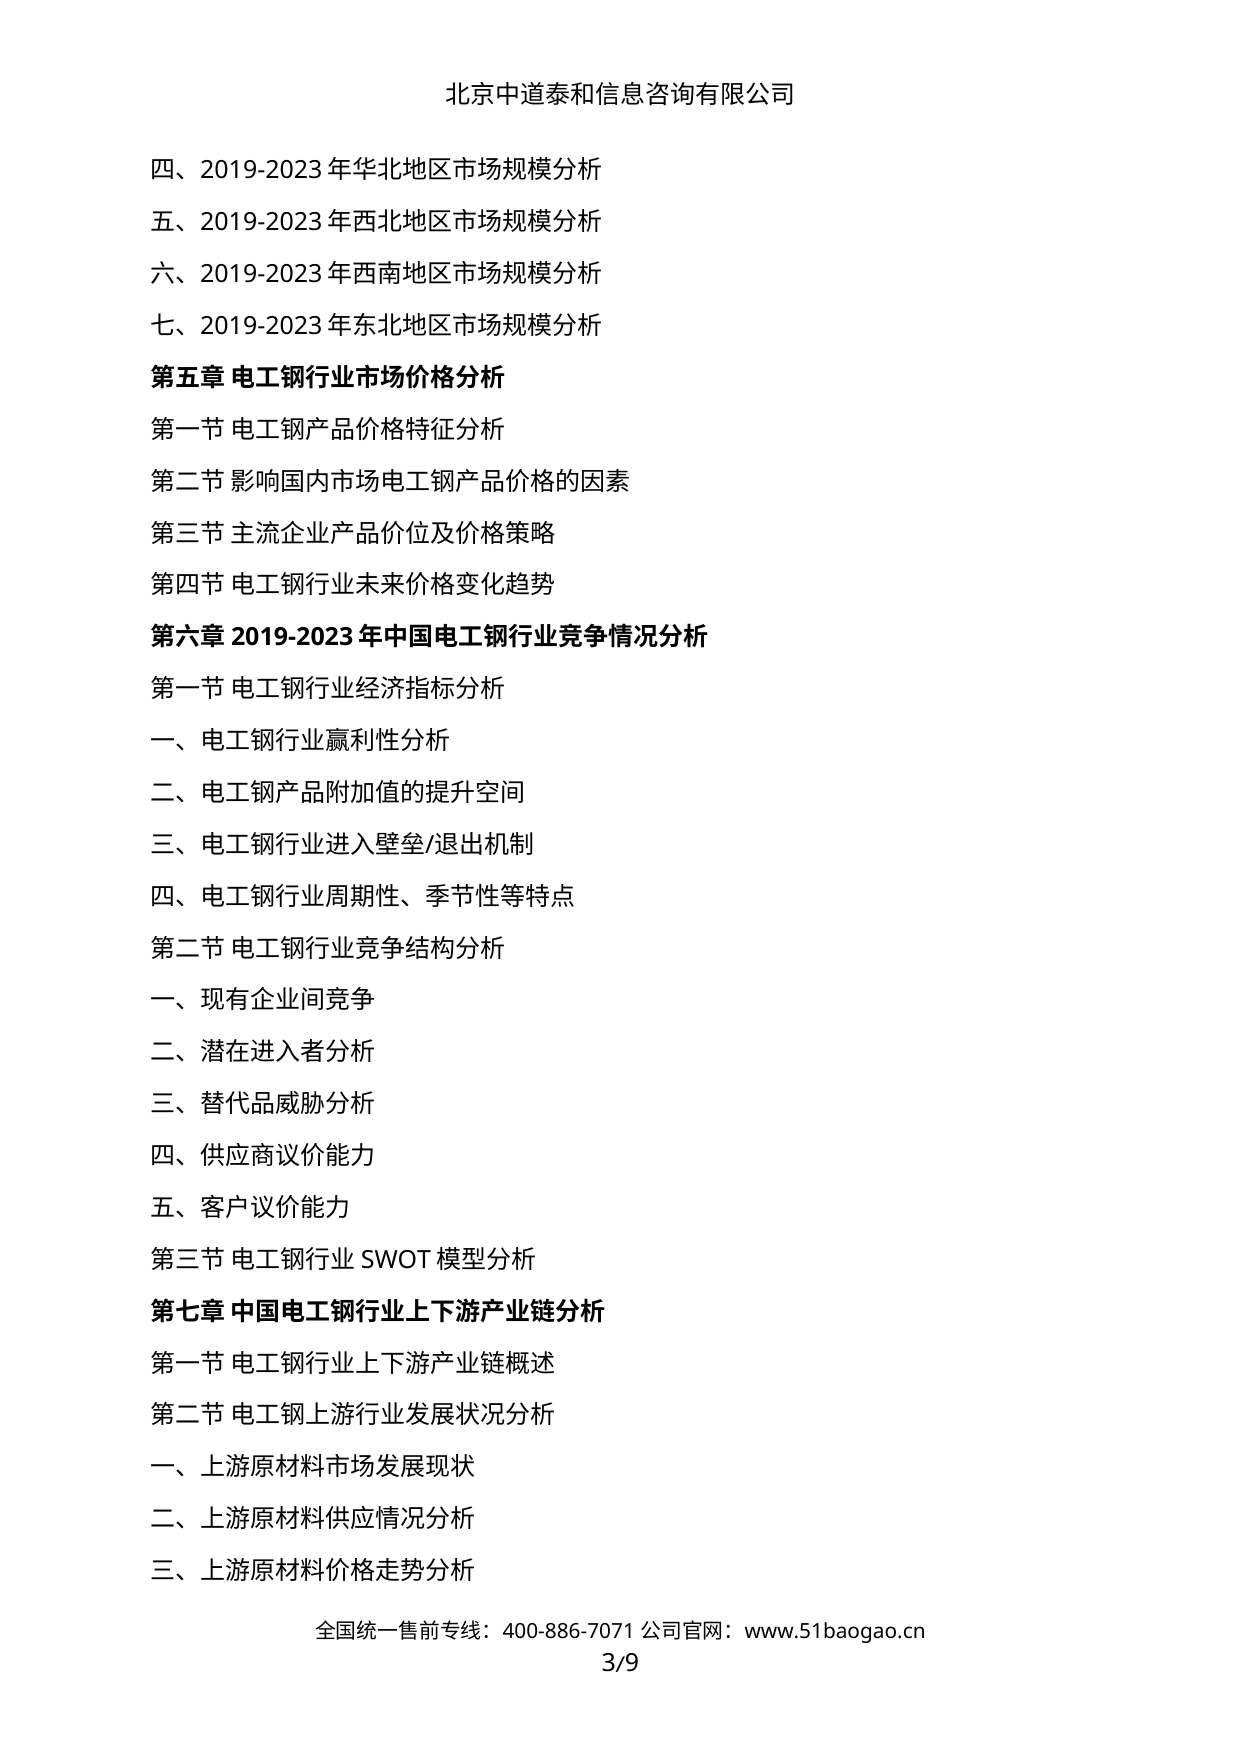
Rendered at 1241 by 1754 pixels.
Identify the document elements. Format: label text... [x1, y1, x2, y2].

text 五、客户议价能力 [150, 1187, 1090, 1224]
text 二、潜在进入者分析 [150, 1032, 1090, 1068]
text 第六章 2019-2023年中国电工钢行业竞争情况分析 [150, 617, 1090, 653]
text 第二节 影响国内市场电工钢产品价格的因素 [150, 461, 1090, 497]
text 四、电工钢行业周期性、季节性等特点 [150, 876, 1090, 912]
text 一、现有企业间竞争 [150, 980, 1090, 1016]
text 一、上游原材料市场发展现状 [150, 1447, 1090, 1483]
text 第三节 电工钢行业SWOT模型分析 [150, 1239, 1090, 1276]
text 第二节 电工钢上游行业发展状况分析 [150, 1395, 1090, 1431]
text 第五章 电工钢行业市场价格分析 [150, 357, 1090, 394]
text 第七章 中国电工钢行业上下游产业链分析 [150, 1291, 1090, 1327]
text 五、2019-2023年西北地区市场规模分析 [150, 202, 1090, 238]
text 二、电工钢产品附加值的提升空间 [150, 772, 1090, 809]
text 第一节 电工钢行业经济指标分析 [150, 669, 1090, 705]
text 七、2019-2023年东北地区市场规模分析 [150, 306, 1090, 342]
text 第二节 电工钢行业竞争结构分析 [150, 928, 1090, 964]
text 三、上游原材料价格走势分析 [150, 1551, 1090, 1587]
text 第一节 电工钢行业上下游产业链概述 [150, 1343, 1090, 1379]
text 四、供应商议价能力 [150, 1136, 1090, 1172]
text 四、2019-2023年华北地区市场规模分析 [150, 150, 1090, 186]
text 二、上游原材料供应情况分析 [150, 1499, 1090, 1535]
text 三、替代品威胁分析 [150, 1084, 1090, 1120]
text 三、电工钢行业进入壁垒/退出机制 [150, 824, 1090, 861]
text 第一节 电工钢产品价格特征分析 [150, 409, 1090, 446]
text 一、电工钢行业赢利性分析 [150, 721, 1090, 757]
text 第三节 主流企业产品价位及价格策略 [150, 513, 1090, 549]
text 六、2019-2023年西南地区市场规模分析 [150, 254, 1090, 290]
text 第四节 电工钢行业未来价格变化趋势 [150, 565, 1090, 601]
